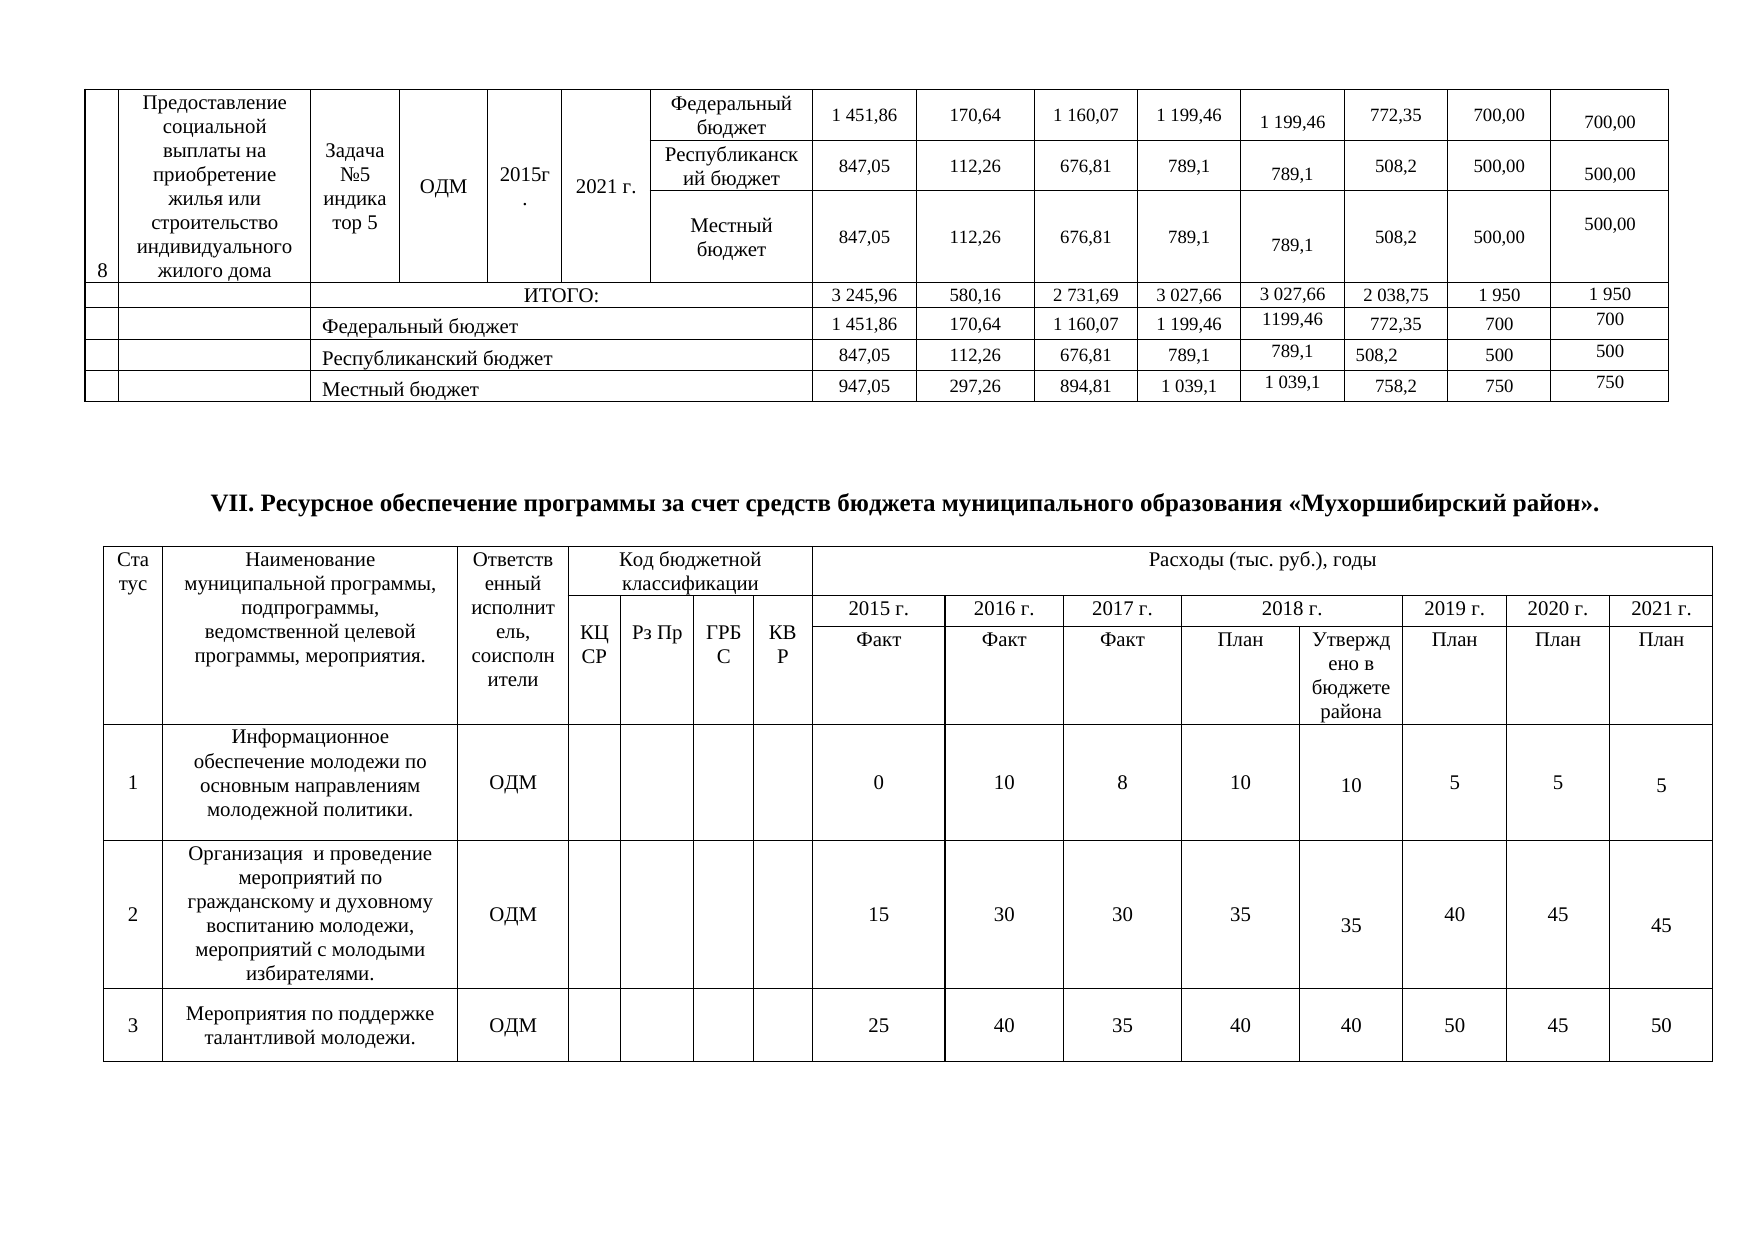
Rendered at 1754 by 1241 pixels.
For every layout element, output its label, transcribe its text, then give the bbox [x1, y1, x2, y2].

table_cell [694, 841, 753, 988]
table_cell 45 [1507, 841, 1609, 988]
table_cell 894,81 [1035, 371, 1137, 401]
table_cell 500 [1551, 340, 1668, 370]
table_cell 789,1 [1138, 141, 1240, 190]
table_cell ОДМ [400, 90, 487, 282]
table_cell 1 160,07 [1035, 90, 1137, 140]
table_cell [694, 725, 753, 840]
table_cell КЦСР [569, 596, 620, 723]
table_cell Предоставление социальной выплаты на приобретение жилья или строительство индивидуального жилого дома [119, 90, 310, 282]
table_cell ОДМ [458, 725, 568, 840]
table_cell 3 027,66 [1138, 283, 1240, 307]
table_cell 500 [1448, 340, 1550, 370]
table_cell 508,2 [1345, 141, 1447, 190]
table_header Ответственный исполнитель, соисполнители [458, 547, 568, 723]
table_cell [119, 371, 310, 401]
table_cell 789,1 [1241, 141, 1344, 190]
table_cell 2021 г. [1610, 596, 1712, 626]
table_cell Федеральный бюджет [651, 90, 812, 140]
table_cell 45 [1507, 989, 1609, 1061]
table_cell 700,00 [1448, 90, 1550, 140]
table_cell 10 [1182, 725, 1299, 840]
table_cell Утверждено в бюджете района [1300, 627, 1402, 723]
table_cell [119, 340, 310, 370]
table_cell 847,05 [813, 340, 916, 370]
table_cell Местный бюджет [311, 371, 812, 401]
table_cell 500,00 [1551, 191, 1668, 282]
table_cell Республиканский бюджет [651, 141, 812, 190]
text VII. Ресурсное обеспечение программы за счет средств бюджета муниципального образования «Мухоршибирский район». [118, 488, 1636, 517]
table_cell [621, 841, 693, 988]
table_cell 500,00 [1448, 191, 1550, 282]
table_cell [569, 725, 620, 840]
table_cell ОДМ [458, 989, 568, 1061]
table_cell 1 199,46 [1241, 90, 1344, 140]
table_cell ГРБС [694, 596, 753, 723]
table_cell 297,26 [917, 371, 1034, 401]
table_cell 789,1 [1241, 191, 1344, 282]
table_cell 1 199,46 [1138, 308, 1240, 338]
table_cell 789,1 [1241, 340, 1344, 370]
table_cell [754, 989, 812, 1061]
table_cell План [1403, 627, 1506, 723]
table_cell 10 [1300, 725, 1402, 840]
table_cell 676,81 [1035, 141, 1137, 190]
table_cell 700 [1551, 308, 1668, 338]
table_cell 40 [1182, 989, 1299, 1061]
table_cell План [1610, 627, 1712, 723]
table_cell [119, 283, 310, 307]
table_cell Задача №5 индикатор 5 [311, 90, 399, 282]
table_cell . [1403, 596, 1506, 626]
table_cell 0 [813, 725, 944, 840]
table_cell Факт [813, 627, 944, 723]
table_cell [694, 989, 753, 1061]
table_cell 750 [1448, 371, 1550, 401]
table_cell 508,2 [1345, 191, 1447, 282]
table_cell КВР [754, 596, 812, 723]
table_cell 8 [1064, 725, 1181, 840]
table_cell . [1507, 596, 1609, 626]
table_cell 3 027,66 [1241, 283, 1344, 307]
table_cell 676,81 [1035, 191, 1137, 282]
table_cell 2021 г. [562, 90, 650, 282]
table_cell 2 038,75 [1345, 283, 1447, 307]
table_cell 1 451,86 [813, 90, 916, 140]
table_cell [119, 308, 310, 338]
table_cell 10 [946, 725, 1063, 840]
table_cell План [1507, 627, 1609, 723]
table_cell 170,64 [917, 308, 1034, 338]
table_cell Мероприятия по поддержке талантливой молодежи. [163, 989, 457, 1061]
table_cell 35 [1300, 841, 1402, 988]
table_cell 35 [1182, 841, 1299, 988]
table_cell 1 039,1 [1241, 371, 1344, 401]
table_cell 1 950 [1448, 283, 1550, 307]
table_cell 1 950 [1551, 283, 1668, 307]
table_cell 1 039,1 [1138, 371, 1240, 401]
table_cell [621, 989, 693, 1061]
table_header Код бюджетной классификации [569, 547, 812, 595]
table_cell Факт [1064, 627, 1181, 723]
table_cell 580,16 [917, 283, 1034, 307]
table_cell 40 [1300, 989, 1402, 1061]
table_cell . [813, 596, 944, 626]
table_cell 112,26 [917, 340, 1034, 370]
table_cell 45 [1610, 841, 1712, 988]
table_cell 750 [1551, 371, 1668, 401]
table_cell 847,05 [813, 191, 916, 282]
table_cell 508,2 [1345, 340, 1447, 370]
table_cell 112,26 [917, 141, 1034, 190]
table_cell 5 [1610, 725, 1712, 840]
table_cell 40 [946, 989, 1063, 1061]
table_cell 2 731,69 [1035, 283, 1137, 307]
table_cell Местный бюджет [651, 191, 812, 282]
table_cell [569, 989, 620, 1061]
table_cell . [1182, 596, 1402, 626]
table_cell 772,35 [1345, 90, 1447, 140]
table_cell 5 [1403, 725, 1506, 840]
table_cell 2015г. [488, 90, 561, 282]
table_cell 1 451,86 [813, 308, 916, 338]
table_cell 676,81 [1035, 340, 1137, 370]
table_cell 789,1 [1138, 340, 1240, 370]
table_cell 1 [104, 725, 162, 840]
table_cell 30 [946, 841, 1063, 988]
table_cell 8 [86, 90, 118, 282]
table_cell [86, 308, 118, 338]
table_cell [86, 340, 118, 370]
table_cell [754, 725, 812, 840]
table_cell Информационное обеспечение молодежи по основным направлениям молодежной политики. [163, 725, 457, 840]
table_cell Факт [946, 627, 1063, 723]
table_cell . [1064, 596, 1181, 626]
table_cell 758,2 [1345, 371, 1447, 401]
table_cell 112,26 [917, 191, 1034, 282]
table_cell 772,35 [1345, 308, 1447, 338]
table_cell [621, 725, 693, 840]
table_cell [86, 371, 118, 401]
table_cell 700 [1448, 308, 1550, 338]
table_cell Федеральный бюджет [311, 308, 812, 338]
table_cell 40 [1403, 841, 1506, 988]
table_cell 3 [104, 989, 162, 1061]
table_cell 500,00 [1448, 141, 1550, 190]
table_cell 170,64 [917, 90, 1034, 140]
table_cell [86, 283, 118, 307]
table_cell Республиканский бюджет [311, 340, 812, 370]
table_header Статус [104, 547, 162, 723]
table_cell 847,05 [813, 141, 916, 190]
table_cell [754, 841, 812, 988]
table_cell 30 [1064, 841, 1181, 988]
table_cell [569, 841, 620, 988]
table_cell 3 245,96 [813, 283, 916, 307]
table_cell 50 [1403, 989, 1506, 1061]
table_cell Организация и проведение мероприятий по гражданскому и духовному воспитанию молодежи, мероприятий с молодыми избирателями. [163, 841, 457, 988]
table_cell 1 160,07 [1035, 308, 1137, 338]
table_cell 50 [1610, 989, 1712, 1061]
table_cell ОДМ [458, 841, 568, 988]
table_cell План [1182, 627, 1299, 723]
table_header Наименование муниципальной программы, подпрограммы, ведомственной целевой программы, мероприятия. [163, 547, 457, 723]
table_cell 500,00 [1551, 141, 1668, 190]
table_cell 947,05 [813, 371, 916, 401]
table_cell 1 199,46 [1138, 90, 1240, 140]
table_cell 5 [1507, 725, 1609, 840]
table_cell 1199,46 [1241, 308, 1344, 338]
table_cell 2 [104, 841, 162, 988]
table_cell ИТОГО: [311, 283, 812, 307]
table_header Расходы (тыс. руб.), годы [813, 547, 1712, 595]
table_cell Рз Пр [621, 596, 693, 723]
table_cell 789,1 [1138, 191, 1240, 282]
table_cell . [946, 596, 1063, 626]
table_cell 35 [1064, 989, 1181, 1061]
table_cell 15 [813, 841, 944, 988]
table_cell 700,00 [1551, 90, 1668, 140]
table_cell 25 [813, 989, 944, 1061]
